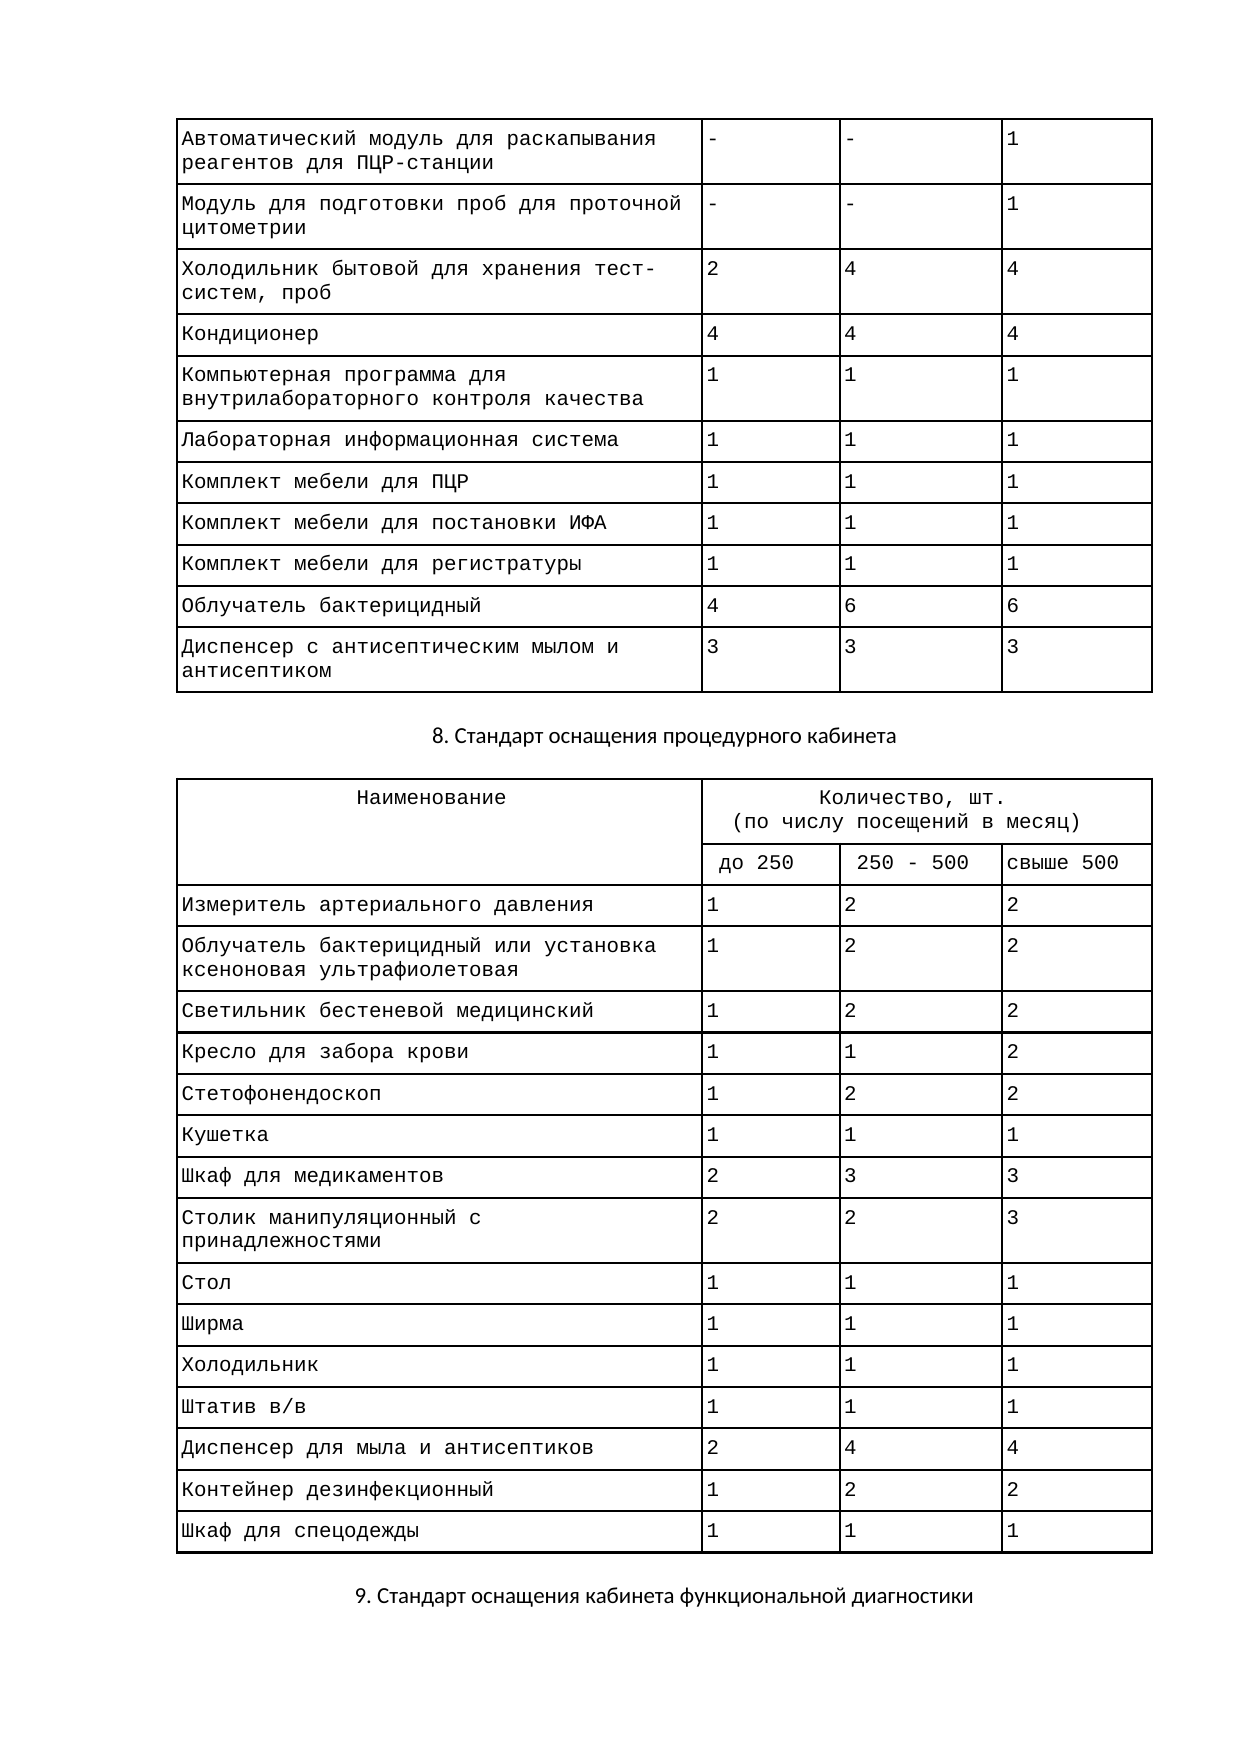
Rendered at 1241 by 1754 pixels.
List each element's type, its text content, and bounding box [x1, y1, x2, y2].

table_cell 1 [1003, 504, 1151, 543]
table_cell 3 [1003, 1199, 1151, 1262]
table_cell 1 [703, 1075, 839, 1114]
table_cell 4 [841, 250, 1001, 313]
table_cell 4 [1003, 1429, 1151, 1469]
table_cell 4 [703, 587, 839, 626]
table_cell 1 [703, 886, 839, 925]
table_cell Автоматический модуль для раскапывания реагентов для ПЦР-станции [178, 120, 701, 183]
table_cell 1 [703, 463, 839, 502]
table_cell 2 [1003, 886, 1151, 925]
table_cell 2 [1003, 1034, 1151, 1073]
table_cell 1 [841, 1034, 1001, 1073]
table_cell 1 [703, 546, 839, 585]
table_cell Облучатель бактерицидный [178, 587, 701, 626]
table_cell 6 [841, 587, 1001, 626]
table_header Количество, шт. (по числу посещений в месяц) [703, 780, 1151, 842]
table_cell Столик манипуляционный с принадлежностями [178, 1199, 701, 1262]
table_cell 250 - 500 [841, 845, 1001, 884]
table_cell Кресло для забора крови [178, 1034, 701, 1073]
table_cell Холодильник [178, 1347, 701, 1386]
table_cell 1 [703, 992, 839, 1031]
table_cell 2 [841, 1199, 1001, 1262]
table_cell 1 [703, 1512, 839, 1551]
table_cell 3 [1003, 1158, 1151, 1197]
table_cell Диспенсер с антисептическим мылом и антисептиком [178, 628, 701, 691]
table_cell 1 [1003, 1264, 1151, 1303]
table_cell Кушетка [178, 1116, 701, 1156]
table_cell 1 [1003, 357, 1151, 419]
table_cell 1 [1003, 1512, 1151, 1551]
table_cell - [703, 185, 839, 248]
table_cell до 250 [703, 845, 839, 884]
table_cell 1 [703, 1388, 839, 1427]
table_cell 2 [841, 1075, 1001, 1114]
table_cell 1 [841, 1512, 1001, 1551]
table_cell 3 [703, 628, 839, 691]
table_cell 3 [841, 628, 1001, 691]
table_cell 1 [1003, 546, 1151, 585]
table_cell 1 [841, 546, 1001, 585]
table_cell Диспенсер для мыла и антисептиков [178, 1429, 701, 1469]
table_cell Шкаф для медикаментов [178, 1158, 701, 1197]
table_cell 2 [1003, 992, 1151, 1031]
table_cell 4 [1003, 250, 1151, 313]
table_cell 4 [841, 315, 1001, 354]
table_cell 4 [841, 1429, 1001, 1469]
table_cell 1 [1003, 1347, 1151, 1386]
table_cell Облучатель бактерицидный или установка ксеноновая ультрафиолетовая [178, 927, 701, 990]
table_cell 3 [1003, 628, 1151, 691]
table_cell 2 [703, 250, 839, 313]
table_cell 1 [1003, 422, 1151, 461]
table_cell 2 [703, 1429, 839, 1469]
table_cell 1 [1003, 120, 1151, 183]
table_cell 1 [703, 1116, 839, 1156]
table_cell 1 [703, 504, 839, 543]
table_cell 1 [703, 1347, 839, 1386]
table_cell Измеритель артериального давления [178, 886, 701, 925]
table_cell 2 [1003, 1075, 1151, 1114]
table_cell 1 [703, 357, 839, 419]
table_cell 1 [841, 1305, 1001, 1344]
table_cell 2 [1003, 1471, 1151, 1510]
table_cell 4 [1003, 315, 1151, 354]
table_cell 2 [841, 992, 1001, 1031]
table_cell 1 [841, 1264, 1001, 1303]
table_cell 1 [1003, 1388, 1151, 1427]
table_cell 1 [1003, 185, 1151, 248]
table_cell Контейнер дезинфекционный [178, 1471, 701, 1510]
table_cell 1 [703, 422, 839, 461]
table_cell 2 [841, 927, 1001, 990]
table_cell Комплект мебели для постановки ИФА [178, 504, 701, 543]
table_cell 1 [1003, 1116, 1151, 1156]
table_cell - [841, 120, 1001, 183]
table_cell Шкаф для спецодежды [178, 1512, 701, 1551]
table_cell Стол [178, 1264, 701, 1303]
table_cell 1 [1003, 1305, 1151, 1344]
table_header Наименование [178, 780, 701, 884]
table_cell 1 [703, 927, 839, 990]
table_cell 1 [841, 422, 1001, 461]
text 8. Стандарт оснащения процедурного кабинета [177, 721, 1152, 749]
table_cell Ширма [178, 1305, 701, 1344]
table_cell 1 [841, 357, 1001, 419]
table_cell Светильник бестеневой медицинский [178, 992, 701, 1031]
table_cell Комплект мебели для регистратуры [178, 546, 701, 585]
table_cell 1 [703, 1264, 839, 1303]
table_cell 1 [841, 1116, 1001, 1156]
table_cell 1 [703, 1471, 839, 1510]
table_cell 2 [1003, 927, 1151, 990]
table_cell Стетофонендоскоп [178, 1075, 701, 1114]
table_cell Штатив в/в [178, 1388, 701, 1427]
table_cell Комплект мебели для ПЦР [178, 463, 701, 502]
table_cell 2 [841, 1471, 1001, 1510]
table_cell Лабораторная информационная система [178, 422, 701, 461]
table_cell Компьютерная программа для внутрилабораторного контроля качества [178, 357, 701, 419]
table_cell - [841, 185, 1001, 248]
table_cell 1 [1003, 463, 1151, 502]
table_cell 4 [703, 315, 839, 354]
table_cell Кондиционер [178, 315, 701, 354]
table_cell 1 [841, 463, 1001, 502]
table_cell 6 [1003, 587, 1151, 626]
table_cell 1 [703, 1034, 839, 1073]
table_cell 2 [703, 1158, 839, 1197]
table_cell 1 [703, 1305, 839, 1344]
table_cell 1 [841, 1347, 1001, 1386]
table_cell 3 [841, 1158, 1001, 1197]
table_cell 2 [841, 886, 1001, 925]
table_cell 1 [841, 504, 1001, 543]
table_cell Холодильник бытовой для хранения тест- систем, проб [178, 250, 701, 313]
table_cell 2 [703, 1199, 839, 1262]
table_cell свыше 500 [1003, 845, 1151, 884]
table_cell - [703, 120, 839, 183]
table_cell 1 [841, 1388, 1001, 1427]
text 9. Стандарт оснащения кабинета функциональной диагностики [177, 1581, 1152, 1609]
table_cell Модуль для подготовки проб для проточной цитометрии [178, 185, 701, 248]
